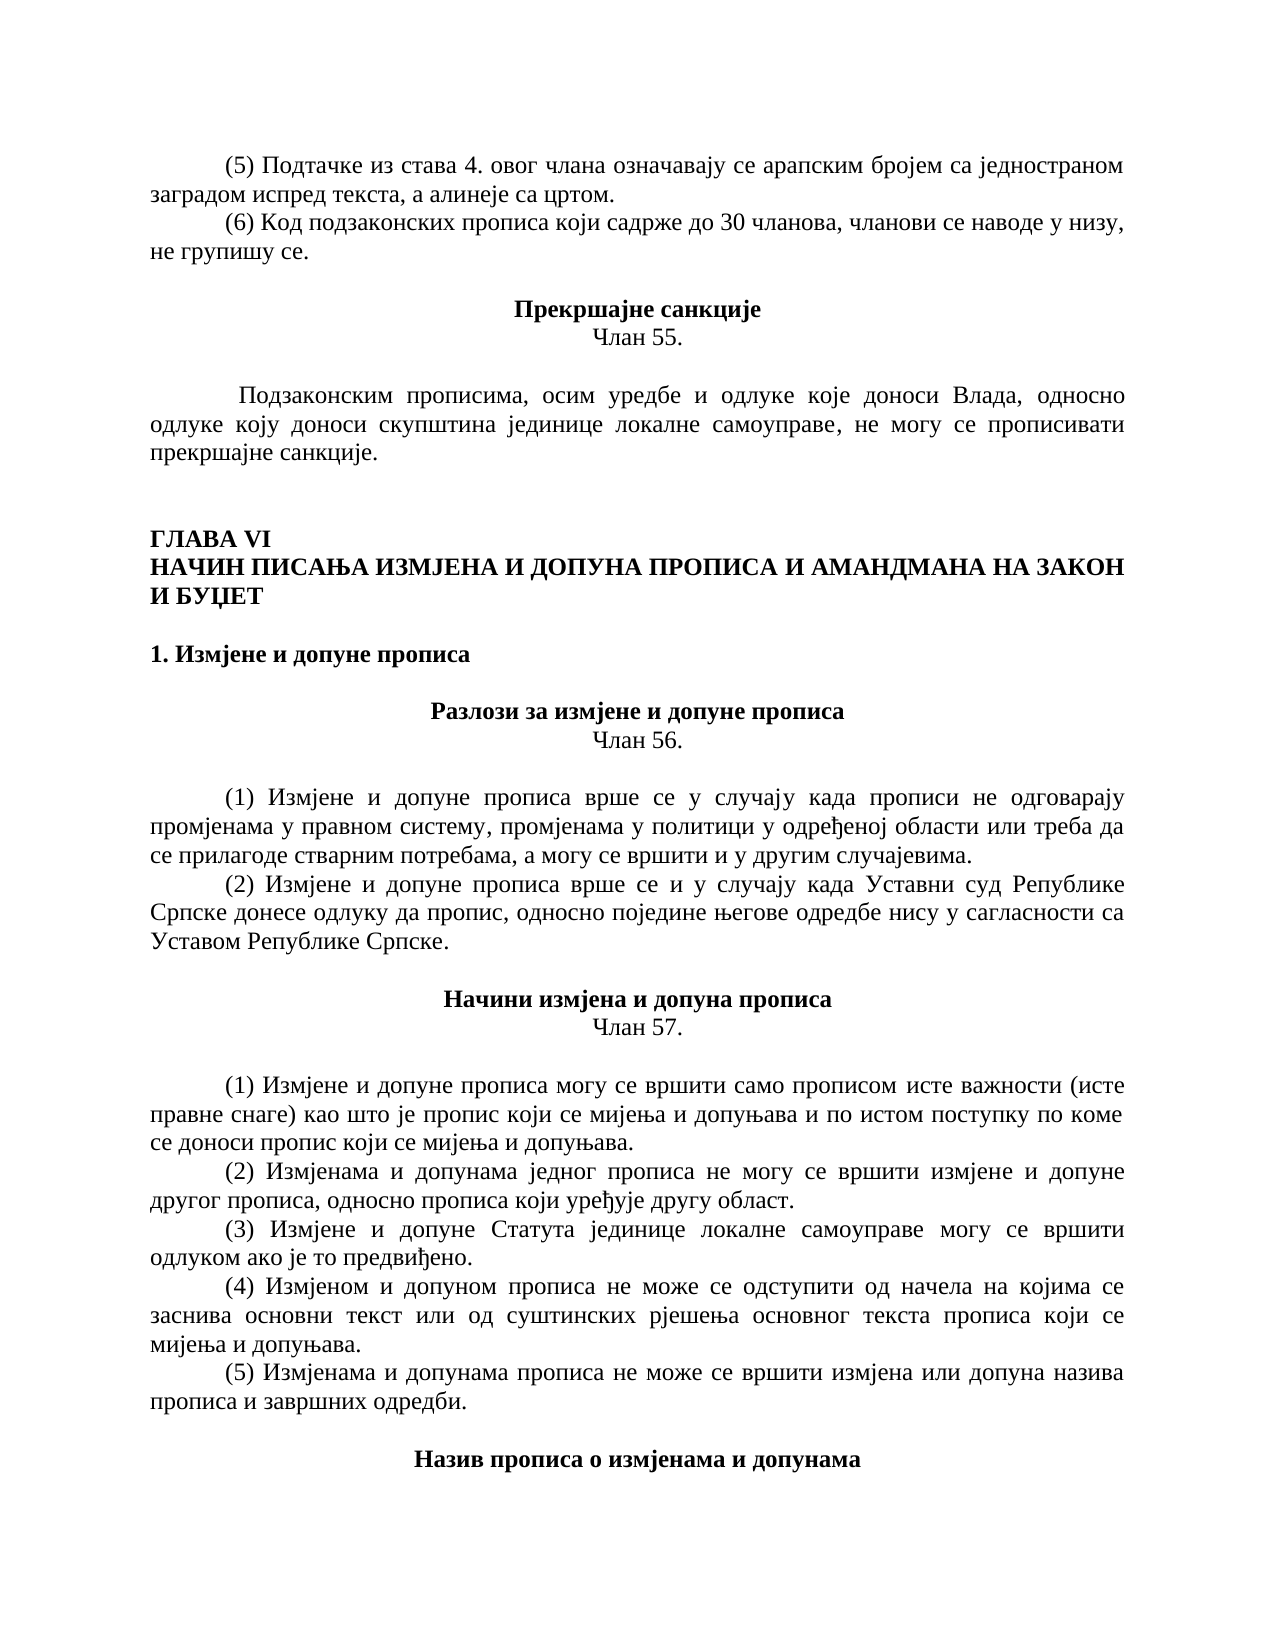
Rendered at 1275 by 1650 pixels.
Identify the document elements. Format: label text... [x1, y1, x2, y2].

text (1) Измјене и допуне прописа врше се у случају када прописи не одговарају промјенама у правном систему, промјенама у политици у одређеној области или треба да се прилагоде стварним потребама, а могу се вршити и у другим случајевима. [150, 782, 1125, 869]
text (4) Измјеном и допуном прописа не може се одступити од начела на којима се заснива основни текст или од суштинских рјешења основног текста прописа који се мијења и допуњава. [150, 1271, 1125, 1357]
text (3) Измјене и допуне Статута јединице локалне самоуправе могу се вршити одлуком ако је то предвиђено. [150, 1214, 1125, 1271]
text (5) Измјенама и допунама прописа не може се вршити измјена или допуна назива прописа и завршних одредби. [150, 1357, 1125, 1415]
text (5) Подтачке из става 4. овог члана означавају се арапским бројем са једностраном заградом испред текста, а алинеје са цртом. [150, 150, 1125, 207]
text 1. Измјене и допуне прописа [150, 639, 1125, 667]
text (2) Измјенама и допунама једног прописа не могу се вршити измјене и допуне другог прописа, односно прописа који уређује другу област. [150, 1156, 1125, 1214]
text Члан 55. [150, 322, 1125, 351]
text Прекршајне санкције [150, 294, 1125, 322]
text Разлози за измјене и допуне прописа [150, 696, 1125, 725]
text Назив прописа о измјенама и допунама [150, 1444, 1125, 1472]
text Члан 56. [150, 725, 1125, 754]
text (2) Измјене и допуне прописа врше се и у случају када Уставни суд Републике Српске донесе одлуку да пропис, односно поједине његове одредбе нису у сагласности са Уставом Републике Српске. [150, 869, 1125, 955]
text НАЧИН ПИСАЊА ИЗМЈЕНА И ДОПУНА ПРОПИСА И АМАНДМАНА НА ЗАКОН И БУЏЕТ [150, 552, 1125, 610]
text ГЛАВА VI [150, 524, 1125, 552]
text Подзаконским прописима, осим уредбе и одлуке које доноси Влада, односно одлуке коју доноси скупштина јединице локалне самоуправе, не могу се прописивати прекршајне санкције. [150, 380, 1125, 466]
text Начини измјена и допуна прописа [150, 984, 1125, 1012]
text (6) Код подзаконских прописа који садрже до 30 чланова, чланови се наводе у низу, не групишу се. [150, 207, 1125, 265]
text (1) Измјене и допуне прописа могу се вршити само прописом исте важности (исте правне снаге) као што је пропис који се мијења и допуњава и по истом поступку по коме се доноси пропис који се мијења и допуњава. [150, 1070, 1125, 1156]
text Члан 57. [150, 1012, 1125, 1041]
